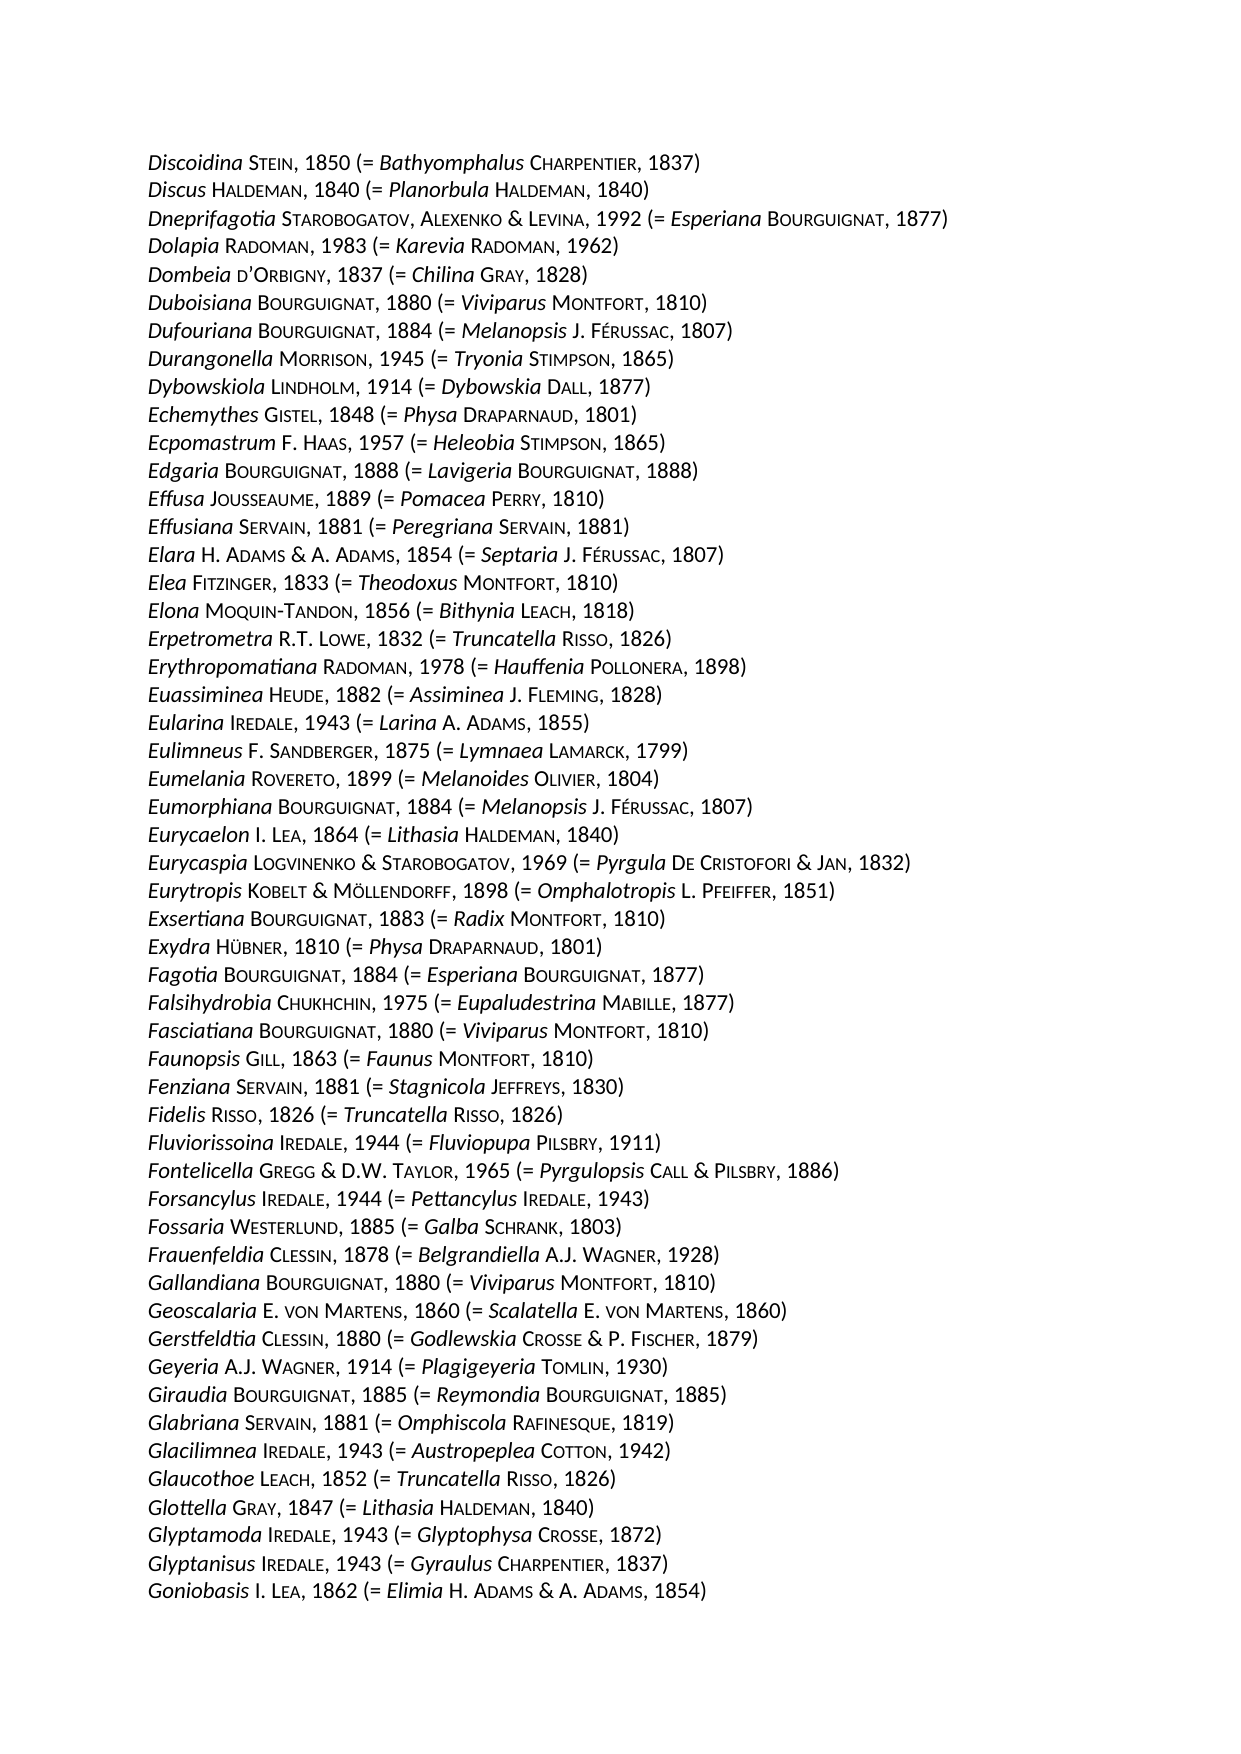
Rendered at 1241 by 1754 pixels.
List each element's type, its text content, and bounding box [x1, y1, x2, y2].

text Fontelicella Gregg & D.W. Taylor, 1965 (= Pyrgulopsis Call & Pilsbry, 1886) [148, 1156, 1093, 1184]
text Glacilimnea Iredale, 1943 (= Austropeplea Cotton, 1942) [148, 1437, 1093, 1464]
text Edgaria Bourguignat, 1888 (= Lavigeria Bourguignat, 1888) [148, 456, 1093, 484]
text Eurycaspia Logvinenko & Starobogatov, 1969 (= Pyrgula De Cristofori & Jan, 1832) [148, 848, 1093, 876]
text Dybowskiola Lindholm, 1914 (= Dybowskia Dall, 1877) [148, 372, 1093, 400]
text Effusa Jousseaume, 1889 (= Pomacea Perry, 1810) [148, 484, 1093, 512]
text Fenziana Servain, 1881 (= Stagnicola Jeffreys, 1830) [148, 1072, 1093, 1100]
text Elona Moquin-Tandon, 1856 (= Bithynia Leach, 1818) [148, 596, 1093, 624]
text Forsancylus Iredale, 1944 (= Pettancylus Iredale, 1943) [148, 1184, 1093, 1212]
text Ecpomastrum F. Haas, 1957 (= Heleobia Stimpson, 1865) [148, 428, 1093, 456]
text Discoidina Stein, 1850 (= Bathyomphalus Charpentier, 1837) [148, 148, 1093, 176]
text Glottella Gray, 1847 (= Lithasia Haldeman, 1840) [148, 1493, 1093, 1521]
text Dombeia d’Orbigny, 1837 (= Chilina Gray, 1828) [148, 260, 1093, 288]
text Fagotia Bourguignat, 1884 (= Esperiana Bourguignat, 1877) [148, 960, 1093, 988]
text Fasciatiana Bourguignat, 1880 (= Viviparus Montfort, 1810) [148, 1016, 1093, 1044]
text Discus Haldeman, 1840 (= Planorbula Haldeman, 1840) [148, 176, 1093, 204]
text Erythropomatiana Radoman, 1978 (= Hauffenia Pollonera, 1898) [148, 652, 1093, 680]
text Eularina Iredale, 1943 (= Larina A. Adams, 1855) [148, 708, 1093, 736]
text Elea Fitzinger, 1833 (= Theodoxus Montfort, 1810) [148, 568, 1093, 596]
text Euassiminea Heude, 1882 (= Assiminea J. Fleming, 1828) [148, 680, 1093, 708]
text Exsertiana Bourguignat, 1883 (= Radix Montfort, 1810) [148, 904, 1093, 932]
text Geyeria A.J. Wagner, 1914 (= Plagigeyeria Tomlin, 1930) [148, 1352, 1093, 1381]
text Geoscalaria E. von Martens, 1860 (= Scalatella E. von Martens, 1860) [148, 1296, 1093, 1324]
text Frauenfeldia Clessin, 1878 (= Belgrandiella A.J. Wagner, 1928) [148, 1240, 1093, 1268]
text Fluviorissoina Iredale, 1944 (= Fluviopupa Pilsbry, 1911) [148, 1128, 1093, 1156]
text Durangonella Morrison, 1945 (= Tryonia Stimpson, 1865) [148, 344, 1093, 372]
text Exydra Hübner, 1810 (= Physa Draparnaud, 1801) [148, 932, 1093, 960]
text Gallandiana Bourguignat, 1880 (= Viviparus Montfort, 1810) [148, 1268, 1093, 1296]
text Goniobasis I. Lea, 1862 (= Elimia H. Adams & A. Adams, 1854) [148, 1577, 1093, 1605]
text Eurytropis Kobelt & Möllendorff, 1898 (= Omphalotropis L. Pfeiffer, 1851) [148, 876, 1093, 904]
text Giraudia Bourguignat, 1885 (= Reymondia Bourguignat, 1885) [148, 1381, 1093, 1408]
text Glyptanisus Iredale, 1943 (= Gyraulus Charpentier, 1837) [148, 1549, 1093, 1577]
text Glabriana Servain, 1881 (= Omphiscola Rafinesque, 1819) [148, 1408, 1093, 1437]
text Fossaria Westerlund, 1885 (= Galba Schrank, 1803) [148, 1212, 1093, 1240]
text Fidelis Risso, 1826 (= Truncatella Risso, 1826) [148, 1100, 1093, 1128]
text Falsihydrobia Chukhchin, 1975 (= Eupaludestrina Mabille, 1877) [148, 988, 1093, 1016]
text Dufouriana Bourguignat, 1884 (= Melanopsis J. Férussac, 1807) [148, 316, 1093, 344]
text Glaucothoe Leach, 1852 (= Truncatella Risso, 1826) [148, 1464, 1093, 1493]
text Elara H. Adams & A. Adams, 1854 (= Septaria J. Férussac, 1807) [148, 540, 1093, 568]
text Eumorphiana Bourguignat, 1884 (= Melanopsis J. Férussac, 1807) [148, 792, 1093, 820]
text Eurycaelon I. Lea, 1864 (= Lithasia Haldeman, 1840) [148, 820, 1093, 848]
text Dolapia Radoman, 1983 (= Karevia Radoman, 1962) [148, 232, 1093, 260]
text Glyptamoda Iredale, 1943 (= Glyptophysa Crosse, 1872) [148, 1521, 1093, 1549]
text Eulimneus F. Sandberger, 1875 (= Lymnaea Lamarck, 1799) [148, 736, 1093, 764]
text Faunopsis Gill, 1863 (= Faunus Montfort, 1810) [148, 1044, 1093, 1072]
text Gerstfeldtia Clessin, 1880 (= Godlewskia Crosse & P. Fischer, 1879) [148, 1324, 1093, 1352]
text Dneprifagotia Starobogatov, Alexenko & Levina, 1992 (= Esperiana Bourguignat, 1877) [148, 204, 1093, 232]
text Duboisiana Bourguignat, 1880 (= Viviparus Montfort, 1810) [148, 288, 1093, 316]
text Erpetrometra R.T. Lowe, 1832 (= Truncatella Risso, 1826) [148, 624, 1093, 652]
text Eumelania Rovereto, 1899 (= Melanoides Olivier, 1804) [148, 764, 1093, 792]
text Echemythes Gistel, 1848 (= Physa Draparnaud, 1801) [148, 400, 1093, 428]
text Effusiana Servain, 1881 (= Peregriana Servain, 1881) [148, 512, 1093, 540]
